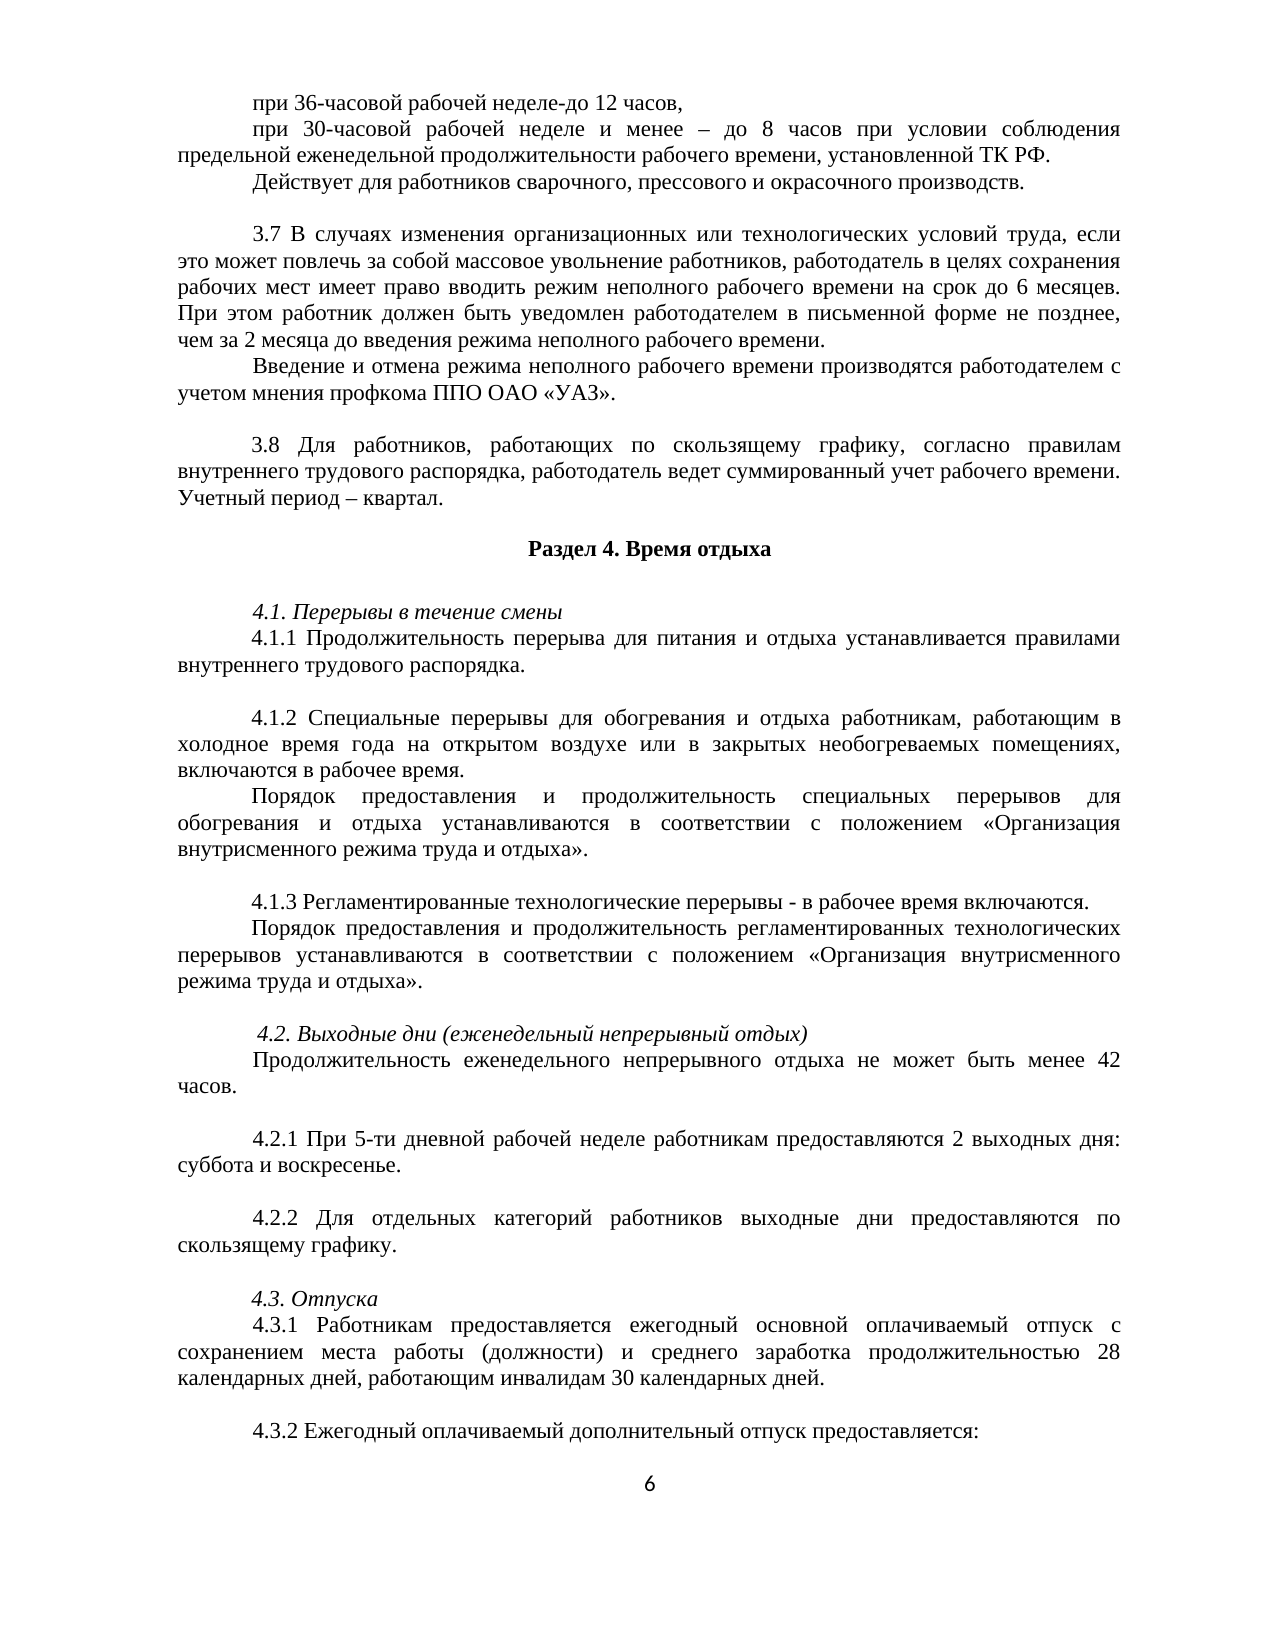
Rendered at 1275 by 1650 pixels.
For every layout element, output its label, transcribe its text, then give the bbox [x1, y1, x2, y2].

text Введение и отмена режима неполного рабочего времени производятся работодателем с учетом мнения профкома ППО ОАО «УАЗ». [177, 352, 1122, 405]
text 4.1.1 Продолжительность перерыва для питания и отдыха устанавливается правилами внутреннего трудового распорядка. [177, 624, 1122, 677]
text 4.1.2 Специальные перерывы для обогревания и отдыха работникам, работающим в холодное время года на открытом воздухе или в закрытых необогреваемых помещениях, включаются в рабочее время. [177, 703, 1122, 783]
text Порядок предоставления и продолжительность специальных перерывов для обогревания и отдыха устанавливаются в соответствии с положением «Организация внутрисменного режима труда и отдыха». [177, 783, 1122, 862]
text Действует для работников сварочного, прессового и окрасочного производств. [177, 168, 1122, 194]
text 4.2.1 При 5-ти дневной рабочей неделе работникам предоставляются 2 выходных дня: суббота и воскресенье. [177, 1125, 1122, 1178]
text 4.1. Перерывы в течение смены [252, 598, 1122, 624]
text 4.2. Выходные дни (еженедельный непрерывный отдых) [177, 1020, 1122, 1046]
subtitle Раздел 4. Время отдыха [177, 535, 1122, 562]
text 3.7 В случаях изменения организационных или технологических условий труда, если это может повлечь за собой массовое увольнение работников, работодатель в целях сохранения рабочих мест имеет право вводить режим неполного рабочего времени на срок до 6 месяцев. При этом работник должен быть уведомлен работодателем в письменной форме не позднее, чем за 2 месяца до введения режима неполного рабочего времени. [177, 220, 1122, 352]
text 4.3.2 Ежегодный оплачиваемый дополнительный отпуск предоставляется: [177, 1417, 1122, 1443]
text 4.3.1 Работникам предоставляется ежегодный основной оплачиваемый отпуск с сохранением места работы (должности) и среднего заработка продолжительностью 28 календарных дней, работающим инвалидам 30 календарных дней. [177, 1311, 1122, 1390]
text 4.3. Отпуска [177, 1285, 1122, 1311]
text 4.2.2 Для отдельных категорий работников выходные дни предоставляются по скользящему графику. [177, 1204, 1122, 1257]
text при 30-часовой рабочей неделе и менее – до 8 часов при условии соблюдения предельной еженедельной продолжительности рабочего времени, установленной ТК РФ. [177, 115, 1122, 168]
text 4.1.3 Регламентированные технологические перерывы - в рабочее время включаются. [177, 888, 1122, 914]
text 3.8 Для работников, работающих по скользящему графику, согласно правилам внутреннего трудового распорядка, работодатель ведет суммированный учет рабочего времени. Учетный период – квартал. [177, 431, 1122, 510]
text при 36-часовой рабочей неделе-до 12 часов, [177, 89, 1122, 115]
text Продолжительность еженедельного непрерывного отдыха не может быть менее 42 часов. [177, 1046, 1122, 1099]
text Порядок предоставления и продолжительность регламентированных технологических перерывов устанавливаются в соответствии с положением «Организация внутрисменного режима труда и отдыха». [177, 914, 1122, 993]
